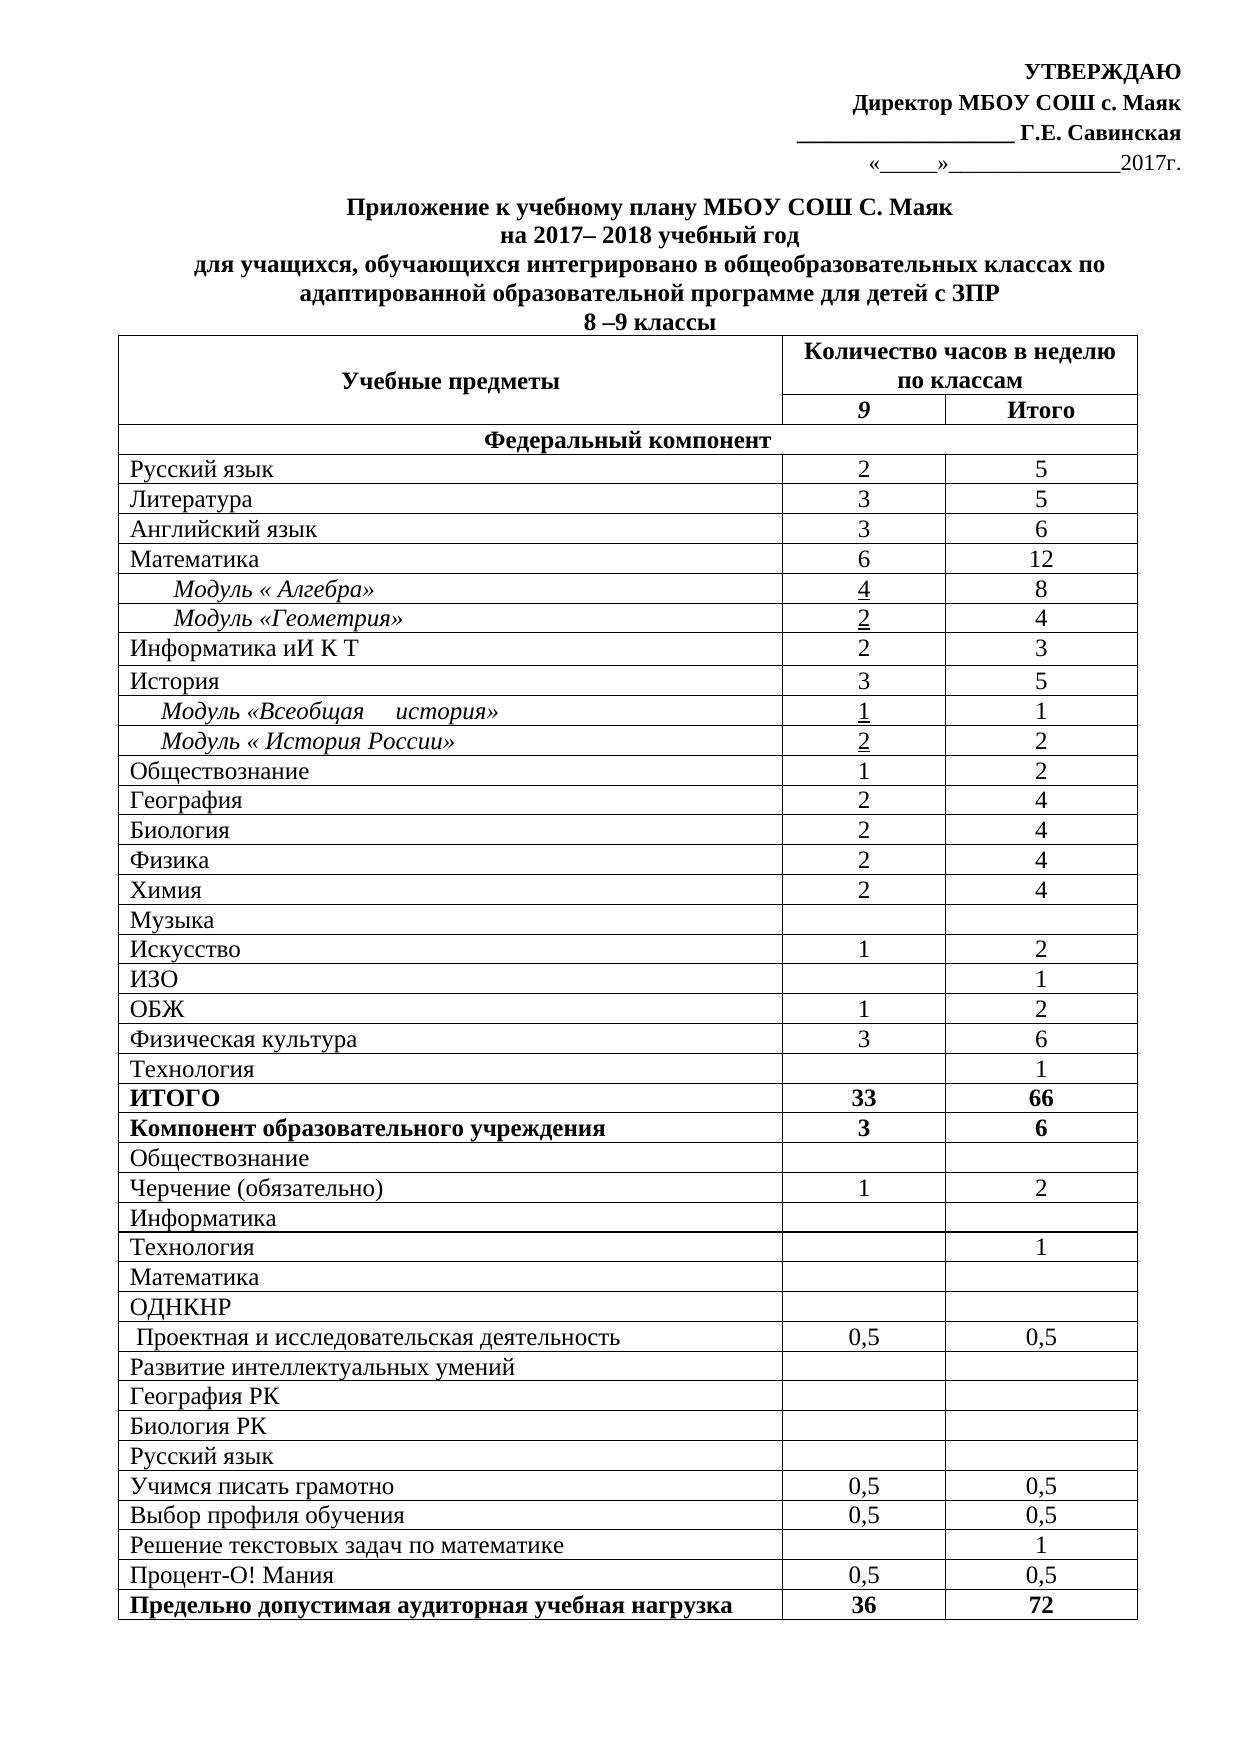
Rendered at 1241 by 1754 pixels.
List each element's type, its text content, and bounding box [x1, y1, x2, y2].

table_cell 0,5 [783, 1322, 945, 1351]
table_cell 0,5 [783, 1471, 945, 1499]
table_cell [783, 964, 945, 993]
table_cell [946, 1262, 1137, 1291]
table_cell 1 [946, 1054, 1137, 1082]
text на 2017– 2018 учебный год [118, 220, 1181, 249]
table_cell 1 [946, 964, 1137, 993]
table_cell 9 [783, 395, 945, 424]
table_cell Технология [119, 1233, 782, 1261]
table_cell Искусство [119, 935, 782, 963]
table_cell Итого [946, 395, 1137, 424]
table_cell География [119, 786, 782, 814]
table_cell 4 [946, 845, 1137, 874]
table_cell [783, 1441, 945, 1470]
table_cell 3 [783, 484, 945, 513]
table_cell 3 [783, 1024, 945, 1053]
table_cell Английский язык [119, 514, 782, 543]
table_cell Развитие интеллектуальных умений [119, 1352, 782, 1380]
table_cell Биология РК [119, 1411, 782, 1440]
table_cell ОБЖ [119, 994, 782, 1023]
table_cell [946, 1441, 1137, 1470]
table_cell 36 [783, 1590, 945, 1619]
table_cell 6 [783, 544, 945, 573]
table_cell 0,5 [783, 1560, 945, 1589]
table_cell 1 [946, 1233, 1137, 1261]
table_cell 4 [946, 604, 1137, 632]
text Приложение к учебному плану МБОУ СОШ С. Маяк [118, 192, 1181, 220]
table_cell Проектная и исследовательская деятельность [119, 1322, 782, 1351]
table_cell 3 [783, 1113, 945, 1142]
table_cell Модуль « История России» [119, 726, 782, 755]
table_cell 3 [783, 666, 945, 695]
table_cell 3 [783, 514, 945, 543]
table_cell [946, 1381, 1137, 1410]
table_cell 0,5 [783, 1501, 945, 1529]
table_cell [946, 905, 1137, 933]
text УТВЕРЖДАЮ [118, 58, 1181, 85]
table_cell Физика [119, 845, 782, 874]
table_cell 4 [783, 574, 945, 602]
table_cell Предельно допустимая аудиторная учебная нагрузка [119, 1590, 782, 1619]
table_cell 2 [783, 726, 945, 755]
table_cell Модуль « Алгебра» [119, 574, 782, 602]
table_cell ИЗО [119, 964, 782, 993]
table_cell Учимся писать грамотно [119, 1471, 782, 1499]
table_header Количество часов в неделю по классам [783, 336, 1137, 394]
table_cell [783, 905, 945, 933]
table_cell 0,5 [946, 1322, 1137, 1351]
table_cell Процент-О! Мания [119, 1560, 782, 1589]
table_cell 6 [946, 1024, 1137, 1053]
table_cell [783, 1203, 945, 1231]
table_cell История [119, 666, 782, 695]
table_cell Химия [119, 875, 782, 904]
table_cell [946, 1411, 1137, 1440]
table_cell Русский язык [119, 1441, 782, 1470]
table_cell 6 [946, 1113, 1137, 1142]
table_cell 1 [946, 696, 1137, 725]
table_cell Выбор профиля обучения [119, 1501, 782, 1529]
table_cell 5 [946, 484, 1137, 513]
table_cell [783, 1143, 945, 1172]
table_cell Русский язык [119, 455, 782, 483]
table_cell 33 [783, 1084, 945, 1112]
table_cell [783, 1054, 945, 1082]
table_cell Решение текстовых задач по математике [119, 1530, 782, 1559]
table_cell 2 [783, 455, 945, 483]
table_cell География РК [119, 1381, 782, 1410]
table_cell 0,5 [946, 1560, 1137, 1589]
table_cell Модуль «Геометрия» [119, 604, 782, 632]
table_cell 1 [783, 994, 945, 1023]
table_cell 4 [946, 815, 1137, 844]
table_cell 2 [946, 935, 1137, 963]
table_cell 2 [946, 1173, 1137, 1202]
table_cell Биология [119, 815, 782, 844]
table_cell 2 [783, 815, 945, 844]
table_cell Черчение (обязательно) [119, 1173, 782, 1202]
table_cell 2 [783, 786, 945, 814]
table_cell Обществознание [119, 756, 782, 784]
table_cell 4 [946, 786, 1137, 814]
table_cell Физическая культура [119, 1024, 782, 1053]
table_cell Обществознание [119, 1143, 782, 1172]
table_cell [946, 1203, 1137, 1231]
table_cell [783, 1381, 945, 1410]
table_cell 72 [946, 1590, 1137, 1619]
table_cell [783, 1352, 945, 1380]
table_cell 1 [783, 756, 945, 784]
table_cell [946, 1143, 1137, 1172]
table_cell [946, 1292, 1137, 1321]
table_cell [946, 1352, 1137, 1380]
table_cell 2 [783, 845, 945, 874]
table_cell 0,5 [946, 1471, 1137, 1499]
table_cell 1 [783, 935, 945, 963]
table_cell 66 [946, 1084, 1137, 1112]
table_cell ИТОГО [119, 1084, 782, 1112]
table_cell Компонент образовательного учреждения [119, 1113, 782, 1142]
table_cell 2 [783, 875, 945, 904]
table_cell 2 [783, 633, 945, 665]
table_cell 1 [946, 1530, 1137, 1559]
text Директор МБОУ СОШ с. Маяк [118, 88, 1181, 115]
table_cell [783, 1411, 945, 1440]
table_cell 4 [946, 875, 1137, 904]
table_cell 1 [783, 1173, 945, 1202]
table_cell Информатика иИ К Т [119, 633, 782, 665]
table_cell [783, 1530, 945, 1559]
table_cell Федеральный компонент [119, 425, 1137, 453]
table_cell [783, 1292, 945, 1321]
table_cell Музыка [119, 905, 782, 933]
table_cell Математика [119, 1262, 782, 1291]
table_cell [783, 1233, 945, 1261]
table_cell 5 [946, 455, 1137, 483]
table_cell 2 [946, 994, 1137, 1023]
table_cell 1 [783, 696, 945, 725]
table_cell 2 [946, 726, 1137, 755]
table_cell 2 [946, 756, 1137, 784]
table_cell 0,5 [946, 1501, 1137, 1529]
table_cell 6 [946, 514, 1137, 543]
table_cell 3 [946, 633, 1137, 665]
table_header Учебные предметы [119, 336, 782, 424]
table_cell ОДНКНР [119, 1292, 782, 1321]
table_cell 2 [783, 604, 945, 632]
table_cell 8 [946, 574, 1137, 602]
table_cell 12 [946, 544, 1137, 573]
text «_____»_______________2017г. [118, 149, 1181, 175]
text 8 –9 классы [118, 307, 1181, 335]
text для учащихся, обучающихся интегрировано в общеобразовательных классах по адаптированной образовательной программе для детей с ЗПР [118, 249, 1181, 307]
text ___________________ Г.Е. Савинская [118, 119, 1181, 145]
table_cell [783, 1262, 945, 1291]
table_cell Литература [119, 484, 782, 513]
table_cell Технология [119, 1054, 782, 1082]
table_cell Информатика [119, 1203, 782, 1231]
table_cell Модуль «Всеобщая история» [119, 696, 782, 725]
table_cell 5 [946, 666, 1137, 695]
table_cell Математика [119, 544, 782, 573]
